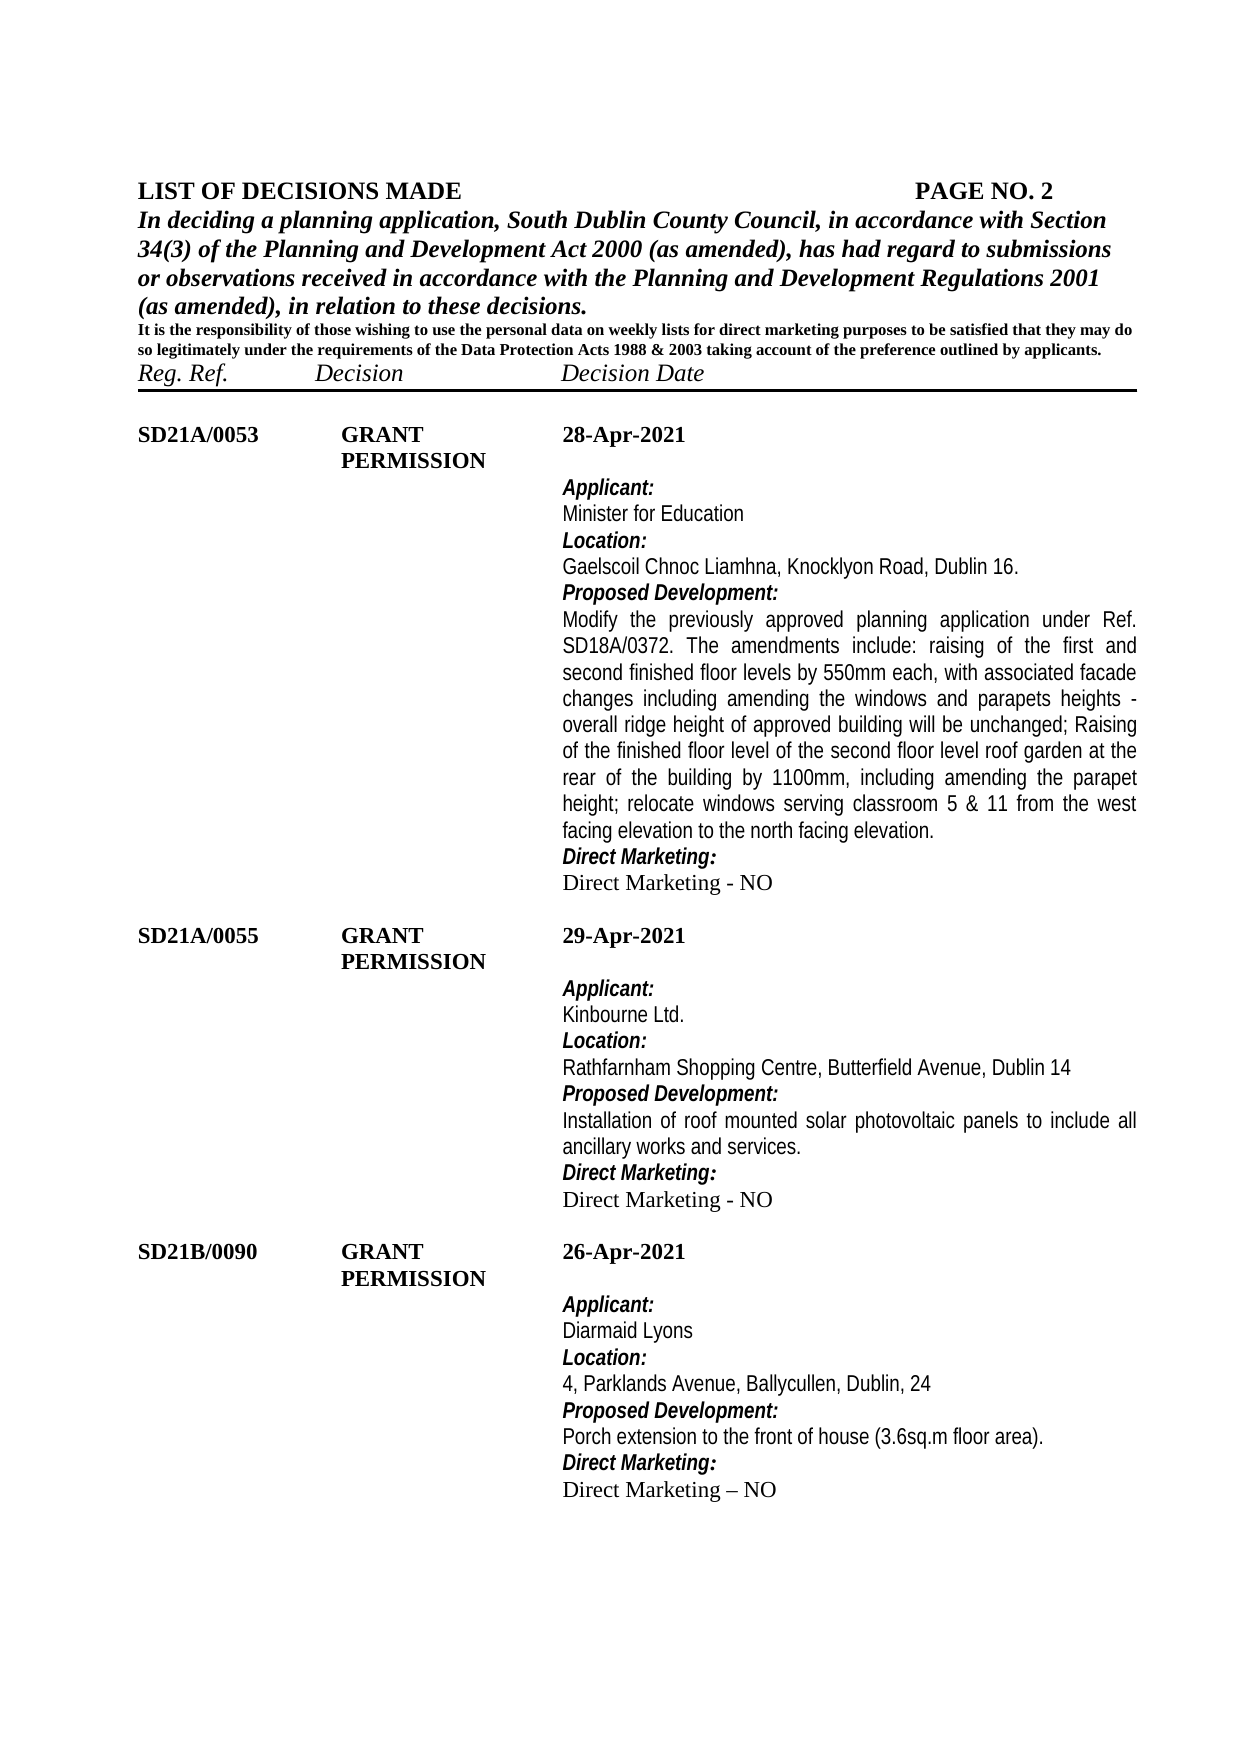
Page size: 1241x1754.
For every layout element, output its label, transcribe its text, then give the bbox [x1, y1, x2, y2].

table_cell GRANT PERMISSION [330, 1239, 551, 1607]
table_cell GRANT PERMISSION [330, 922, 551, 1238]
table_cell SD21A/0053 [126, 421, 329, 922]
table_cell 29-Apr-2021 Applicant: Kinbourne Ltd. Location: Rathfarnham Shopping Centre, Butterfield Avenue, Dublin 14 Proposed Development: Installation of roof mounted solar photovoltaic panels to include all ancillary works and services. Direct Marketing: Direct Marketing - NO [551, 922, 1149, 1238]
table_cell SD21A/0055 [126, 922, 329, 1238]
table_cell 26-Apr-2021 Applicant: Diarmaid Lyons Location: 4, Parklands Avenue, Ballycullen, Dublin, 24 Proposed Development: Porch extension to the front of house (3.6sq.m floor area). Direct Marketing: Direct Marketing – NO [551, 1239, 1149, 1607]
table_cell 28-Apr-2021 Applicant: Minister for Education Location: Gaelscoil Chnoc Liamhna, Knocklyon Road, Dublin 16. Proposed Development: Modify the previously approved planning application under Ref. SD18A/0372. The amendments include: raising of the first and second finished floor levels by 550mm each, with associated facade changes including amending the windows and parapets heights - overall ridge height of approved building will be unchanged; Raising of the finished floor level of the second floor level roof garden at the rear of the building by 1100mm, including amending the parapet height; relocate windows serving classroom 5 & 11 from the west facing elevation to the north facing elevation. Direct Marketing: Direct Marketing - NO [551, 421, 1149, 922]
table_cell GRANT PERMISSION [330, 421, 551, 922]
table_cell SD21B/0090 [126, 1239, 329, 1607]
